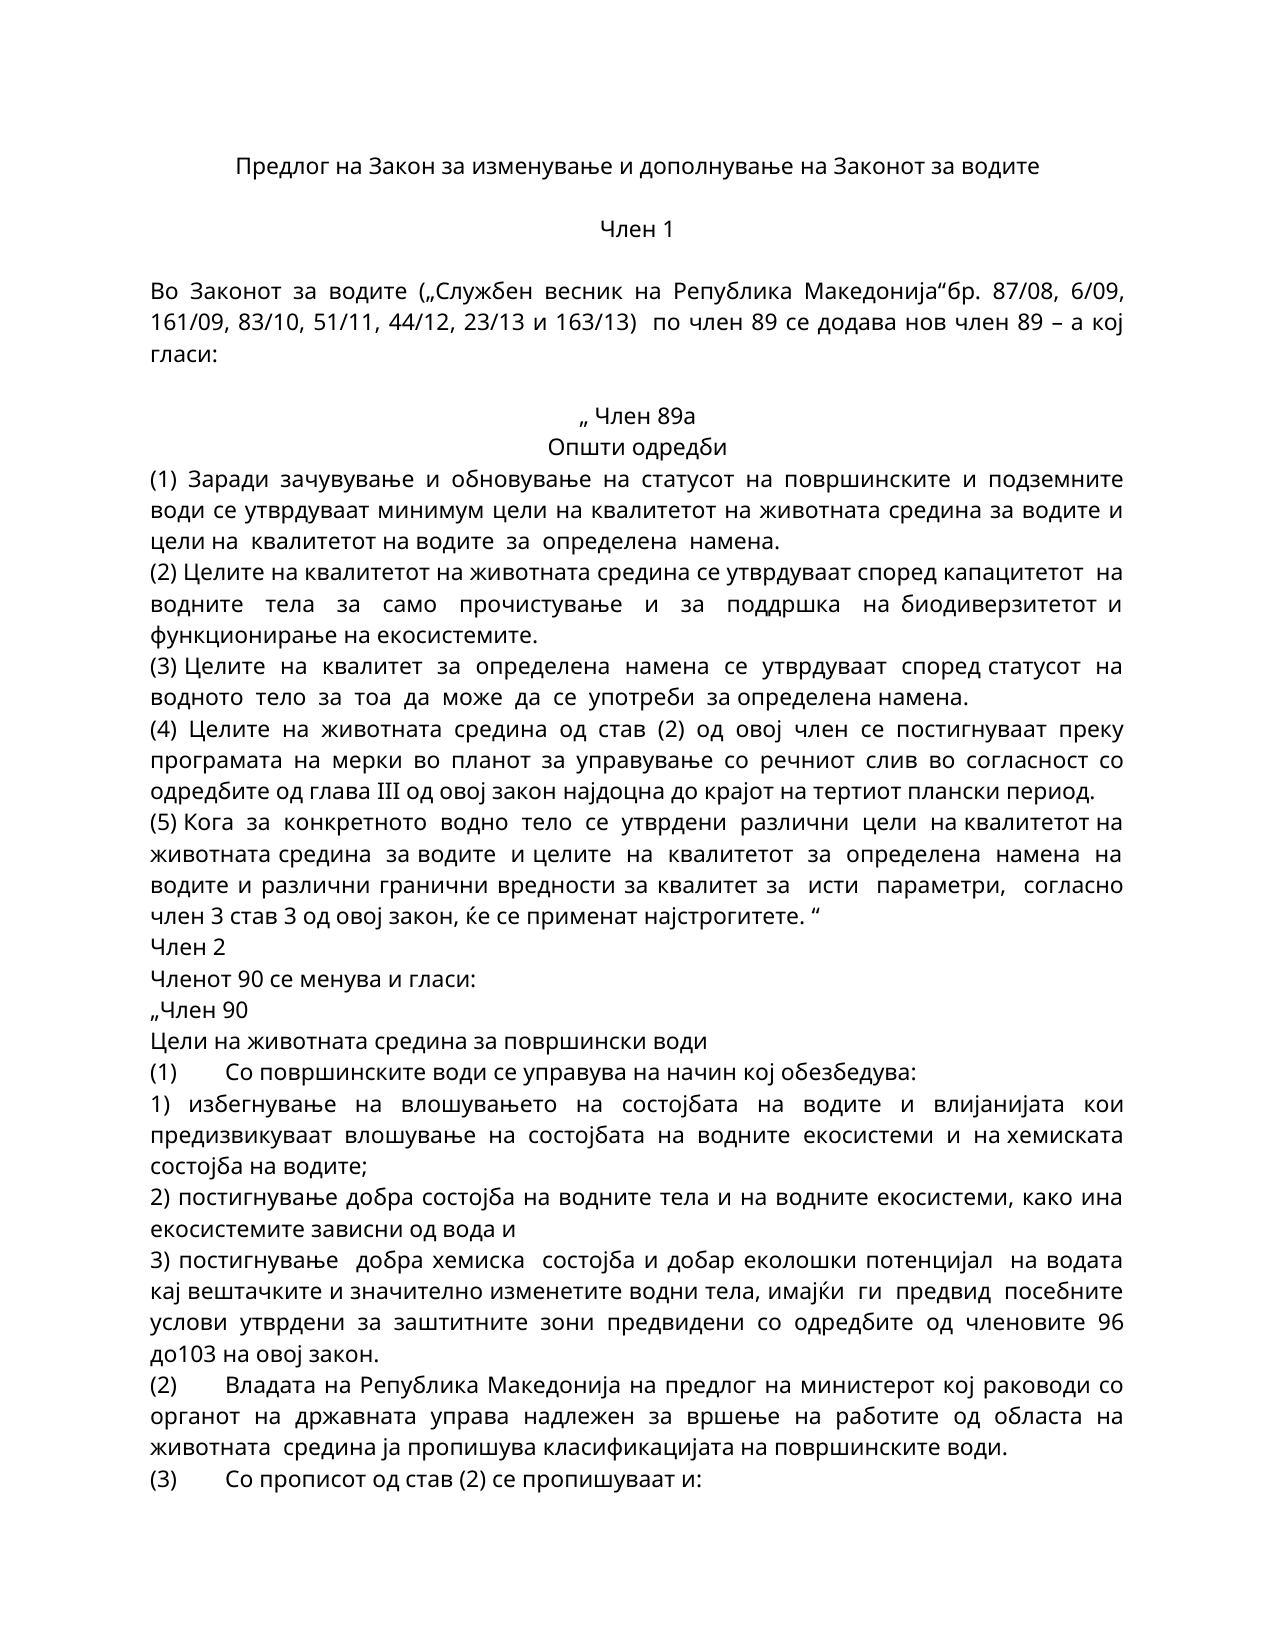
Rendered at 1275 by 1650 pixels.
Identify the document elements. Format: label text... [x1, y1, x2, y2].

list (5) Кога за конкретното водно тело се утврдени различни цели на квалитетот на животната средина за водите и целите на квалитетот за определена намена на водите и различни гранични вредности за квалитет за исти параметри, согласно член 3 став 3 од овој закон, ќе се применат најстрогитете. “ [150, 806, 1125, 931]
text Член 1 [150, 212, 1125, 244]
list (1) Заради зачувување и обновување на статусот на површинските и подземните води се утврдуваат минимум цели на квалитетот на животната средина за водите и цели на квалитетот на водите за определена намена. [150, 462, 1125, 556]
text Членот 90 се менува и гласи: [150, 962, 1125, 994]
list (4) Целите на животната средина од став (2) од овој член се постигнуваат преку програмата на мерки во планот за управување со речниот слив во согласност со одредбите од глава III од овој закон најдоцна до крајот на тертиот плански период. [150, 712, 1125, 806]
text „ Член 89а [150, 400, 1125, 431]
text 1) избегнување на влошувањето на состојбата на водите и влијанијата кои предизвикуваат влошување на состојбата на водните екосистеми и на хемиската состојба на водите; [150, 1087, 1125, 1181]
list Со површинските води се управува на начин кој обезбедува: [150, 1056, 1125, 1087]
text 3) постигнување добра хемиска состојба и добар еколошки потенцијал на водата кај вештачките и значително изменетите водни тела, имајќи ги предвид посебните услови утврдени за заштитните зони предвидени со одредбите од членовите 96 до103 на овој закон. [150, 1244, 1125, 1369]
text Општи одредби [150, 431, 1125, 462]
list Владата на Република Македонија на предлог на министерот кој раководи со органот на државната управа надлежен за вршење на работите од областа на животната средина ја пропишува класификацијата на површинските води. [150, 1369, 1125, 1462]
text Во Законот за водите („Службен весник на Република Македонија“бр. 87/08, 6/09, 161/09, 83/10, 51/11, 44/12, 23/13 и 163/13) по член 89 се додава нов член 89 – а кој гласи: [150, 275, 1125, 369]
text 2) постигнување добра состојба на водните тела и на водните екосистеми, како ина екосистемите зависни од вода и [150, 1181, 1125, 1244]
text Член 2 [150, 931, 1125, 962]
list (2) Целите на квалитетот на животната средина се утврдуваат според капацитетот на водните тела за само прочистување и за поддршка на биодиверзитетот и функционирање на екосистемите. [150, 556, 1125, 650]
list Со прописот од став (2) се пропишуваат и: [150, 1462, 1125, 1494]
list Предлог на Закон за изменување и дополнување на Законот за водите [150, 150, 1125, 181]
list (3) Целите на квалитет за определена намена се утврдуваат според статусот на водното тело за тоа да може да се употреби за определена намена. [150, 650, 1125, 712]
text „Член 90 [150, 994, 1125, 1025]
text Цели на животната средина за површински води [150, 1025, 1125, 1056]
